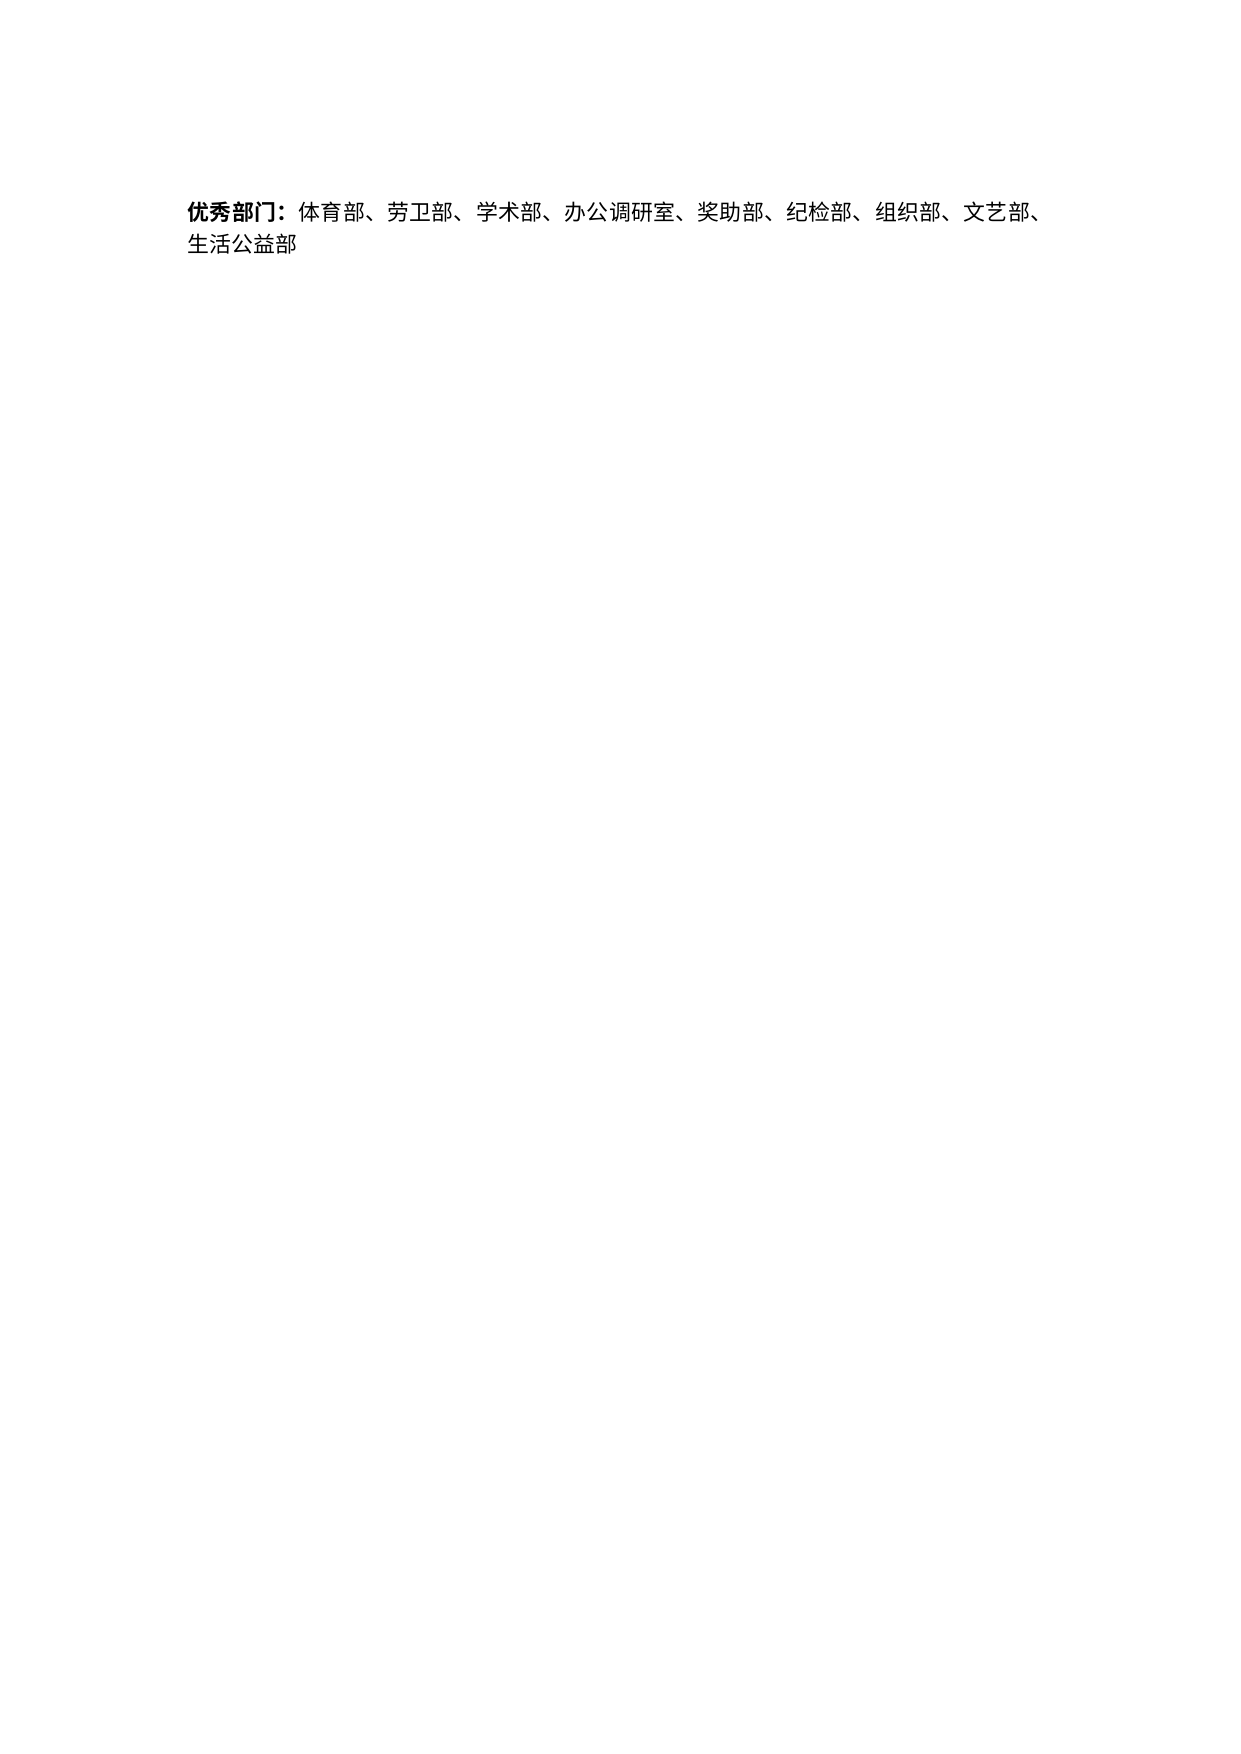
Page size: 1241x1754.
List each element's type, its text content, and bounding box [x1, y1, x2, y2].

text 优秀部门：体育部、劳卫部、学术部、办公调研室、奖助部、纪检部、组织部、文艺部、生活公益部 [187, 194, 1053, 259]
